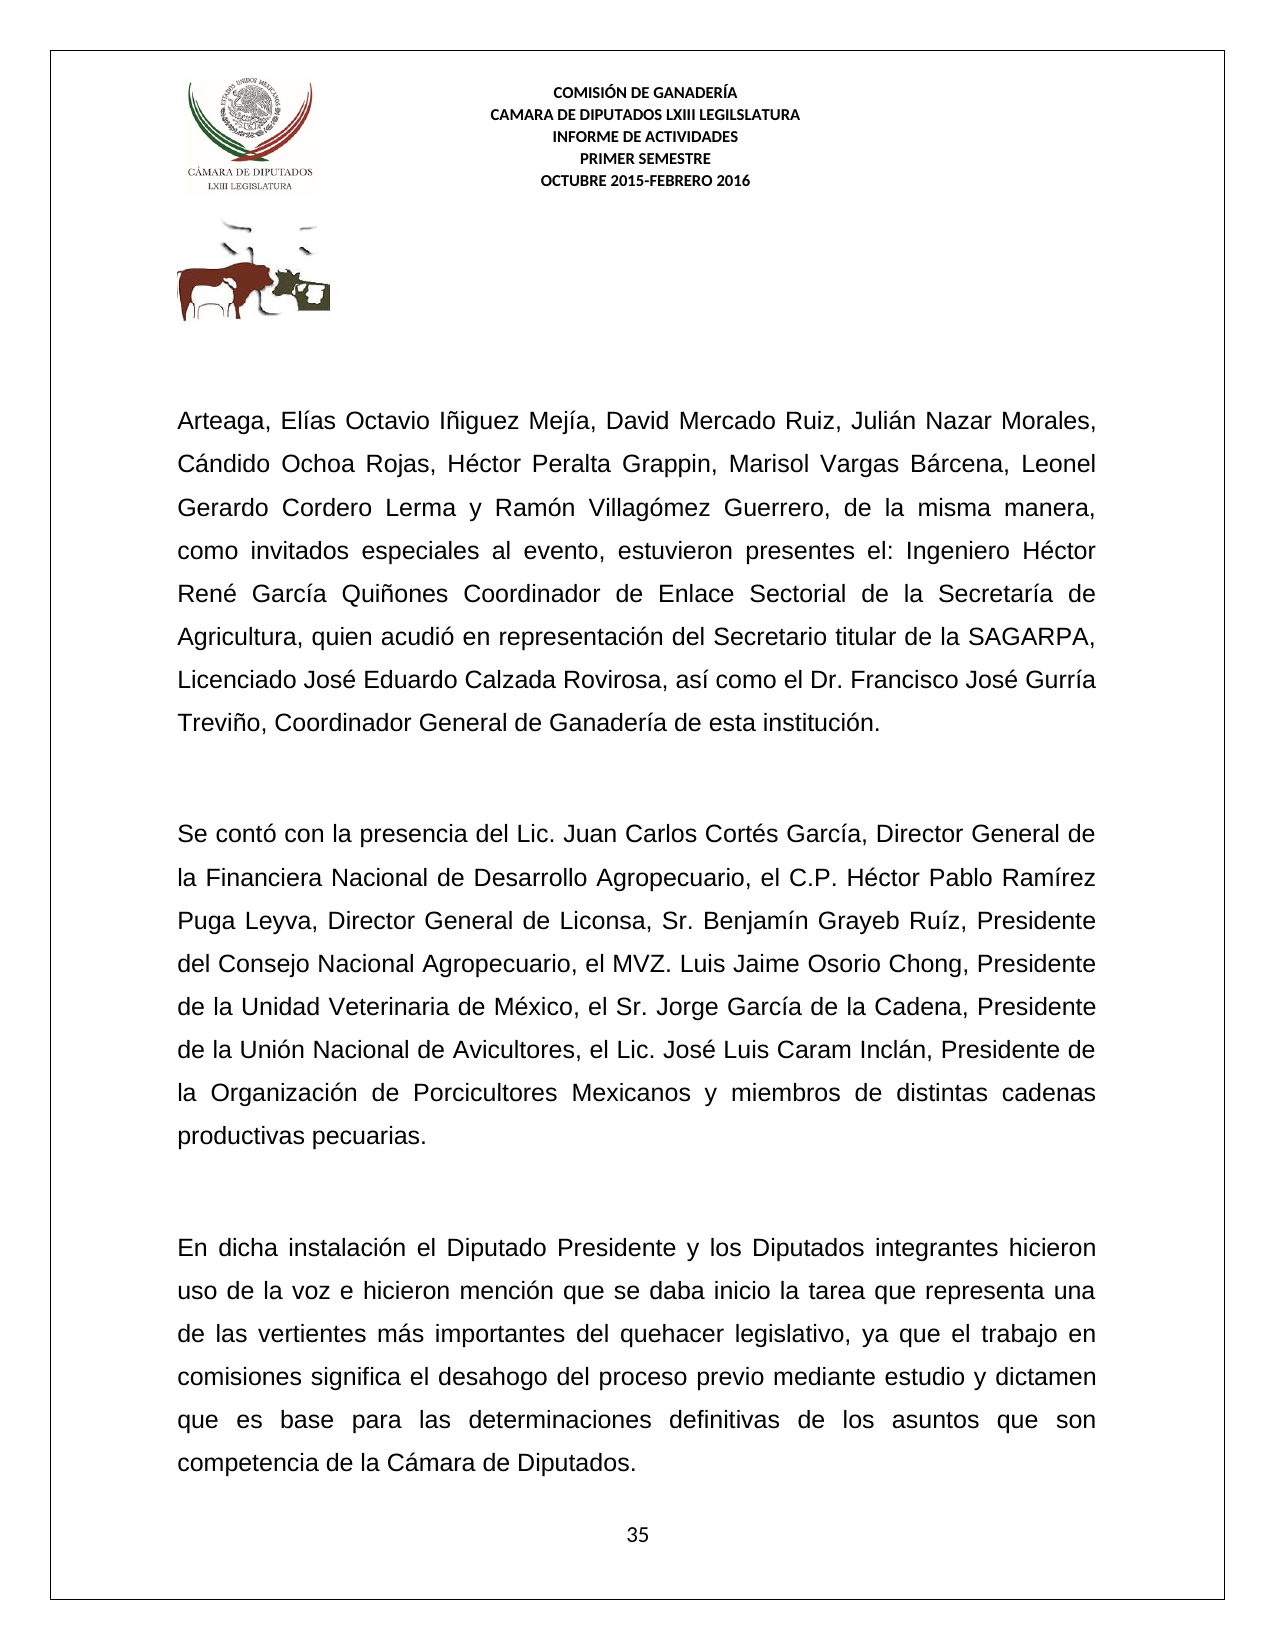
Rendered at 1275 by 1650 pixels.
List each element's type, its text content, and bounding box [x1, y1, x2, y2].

text Se contó con la presencia del Lic. Juan Carlos Cortés García, Director General de la Financiera Nacional de Desarrollo Agropecuario, el C.P. Héctor Pablo Ramírez Puga Leyva, Director General de Liconsa, Sr. Benjamín Grayeb Ruíz, Presidente del Consejo Nacional Agropecuario, el MVZ. Luis Jaime Osorio Chong, Presidente de la Unidad Veterinaria de México, el Sr. Jorge García de la Cadena, Presidente de la Unión Nacional de Avicultores, el Lic. José Luis Caram Inclán, Presidente de la Organización de Porcicultores Mexicanos y miembros de distintas cadenas productivas pecuarias. [177, 819, 1098, 1150]
text Arteaga, Elías Octavio Iñiguez Mejía, David Mercado Ruiz, Julián Nazar Morales, Cándido Ochoa Rojas, Héctor Peralta Grappin, Marisol Vargas Bárcena, Leonel Gerardo Cordero Lerma y Ramón Villagómez Guerrero, de la misma manera, como invitados especiales al evento, estuvieron presentes el: Ingeniero Héctor René García Quiñones Coordinador de Enlace Sectorial de la Secretaría de Agricultura, quien acudió en representación del Secretario titular de la SAGARPA, Licenciado José Eduardo Calzada Rovirosa, así como el Dr. Francisco José Gurría Treviño, Coordinador General de Ganadería de esta institución. [177, 406, 1098, 737]
picture [177, 73, 338, 325]
text En dicha instalación el Diputado Presidente y los Diputados integrantes hicieron uso de la voz e hicieron mención que se daba inicio la tarea que representa una de las vertientes más importantes del quehacer legislativo, ya que el trabajo en comisiones significa el desahogo del proceso previo mediante estudio y dictamen que es base para las determinaciones definitivas de los asuntos que son competencia de la Cámara de Diputados. [177, 1233, 1098, 1477]
